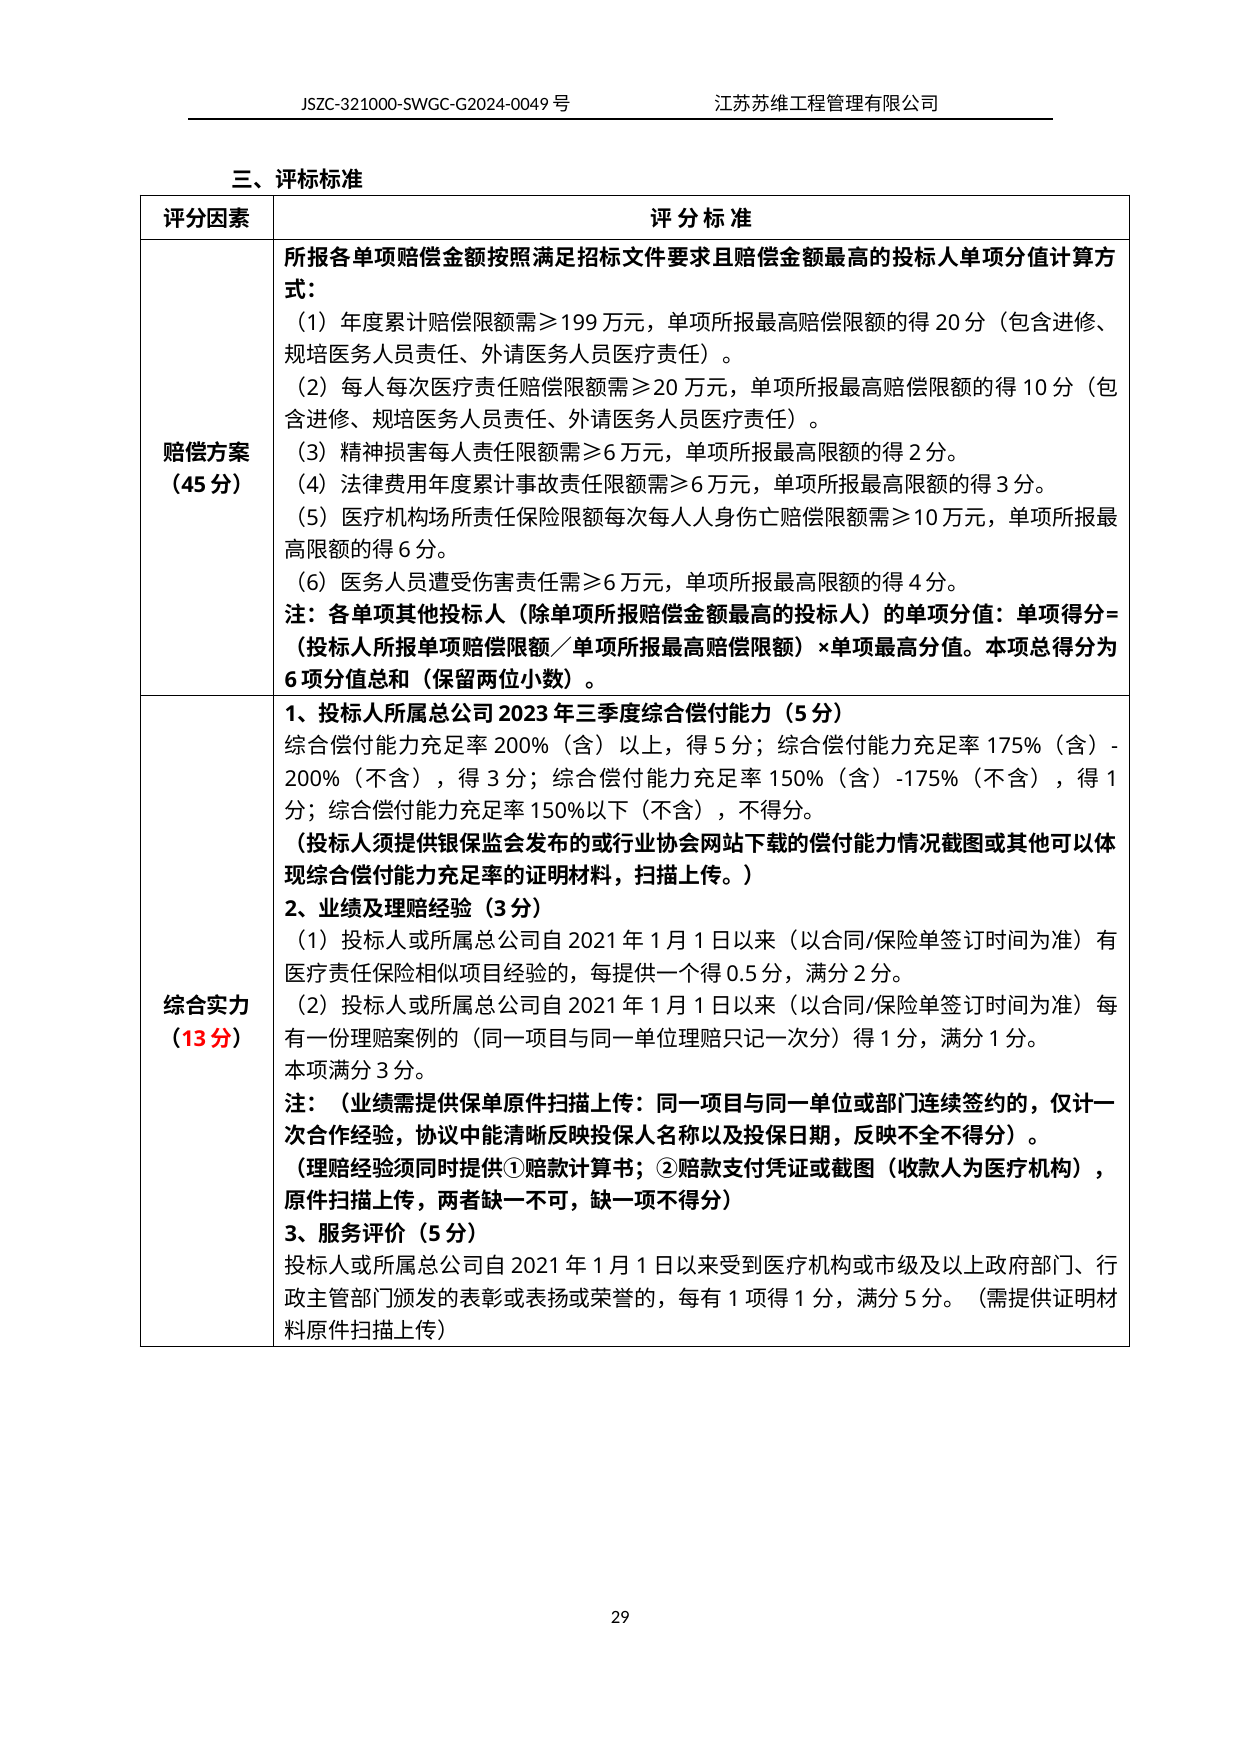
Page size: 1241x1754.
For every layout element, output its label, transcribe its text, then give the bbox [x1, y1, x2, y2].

table_cell 赔偿方案（45分） [141, 240, 273, 694]
table_header 评 分 标 准 [274, 196, 1129, 238]
table_header 评分因素 [141, 196, 273, 238]
table_cell 所报各单项赔偿金额按照满足招标文件要求且赔偿金额最高的投标人单项分值计算方式： （1）年度累计赔偿限额需≥199万元，单项所报最高赔偿限额的得20分（包含进修、规培医务人员责任、外请医务人员医疗责任）。 （2）每人每次医疗责任赔偿限额需≥20 万元，单项所报最高赔偿限额的得10分（包含进修、规培医务人员责任、外请医务人员医疗责任）。 （3）精神损害每人责任限额需≥6万元，单项所报最高限额的得2分。 （4）法律费用年度累计事故责任限额需≥6万元，单项所报最高限额的得3分。 （5）医疗机构场所责任保险限额每次每人人身伤亡赔偿限额需≥10万元，单项所报最高限额的得6分。 （6）医务人员遭受伤害责任需≥6万元，单项所报最高限额的得4分。 注：各单项其他投标人（除单项所报赔偿金额最高的投标人）的单项分值：单项得分=（投标人所报单项赔偿限额／单项所报最高赔偿限额）×单项最高分值。本项总得分为6项分值总和（保留两位小数）。 [274, 240, 1129, 694]
table_cell 1、投标人所属总公司2023 年三季度综合偿付能力（5分） 综合偿付能力充足率200%（含）以上，得5分；综合偿付能力充足率175%（含）-200%（不含），得3分；综合偿付能力充足率150%（含）-175%（不含），得1 分；综合偿付能力充足率150%以下（不含），不得分。 （投标人须提供银保监会发布的或行业协会网站下载的偿付能力情况截图或其他可以体现综合偿付能力充足率的证明材料，扫描上传。） 2、业绩及理赔经验（3分） （1）投标人或所属总公司自2021年1月1日以来（以合同/保险单签订时间为准）有医疗责任保险相似项目经验的，每提供一个得0.5分，满分2分。 （2）投标人或所属总公司自2021年1月1日以来（以合同/保险单签订时间为准）每有一份理赔案例的（同一项目与同一单位理赔只记一次分）得1分，满分1分。 本项满分3分。 注：（业绩需提供保单原件扫描上传：同一项目与同一单位或部门连续签约的，仅计一次合作经验，协议中能清晰反映投保人名称以及投保日期，反映不全不得分）。 （理赔经验须同时提供①赔款计算书；②赔款支付凭证或截图（收款人为医疗机构），原件扫描上传，两者缺一不可，缺一项不得分） 3、服务评价（5分） 投标人或所属总公司自2021年1月1日以来受到医疗机构或市级及以上政府部门、行政主管部门颁发的表彰或表扬或荣誉的，每有1 项得1 分，满分5分。（需提供证明材料原件扫描上传） [274, 696, 1129, 1346]
table_cell 综合实力 （13分） [141, 696, 273, 1346]
list 评标标准 [187, 162, 1053, 194]
